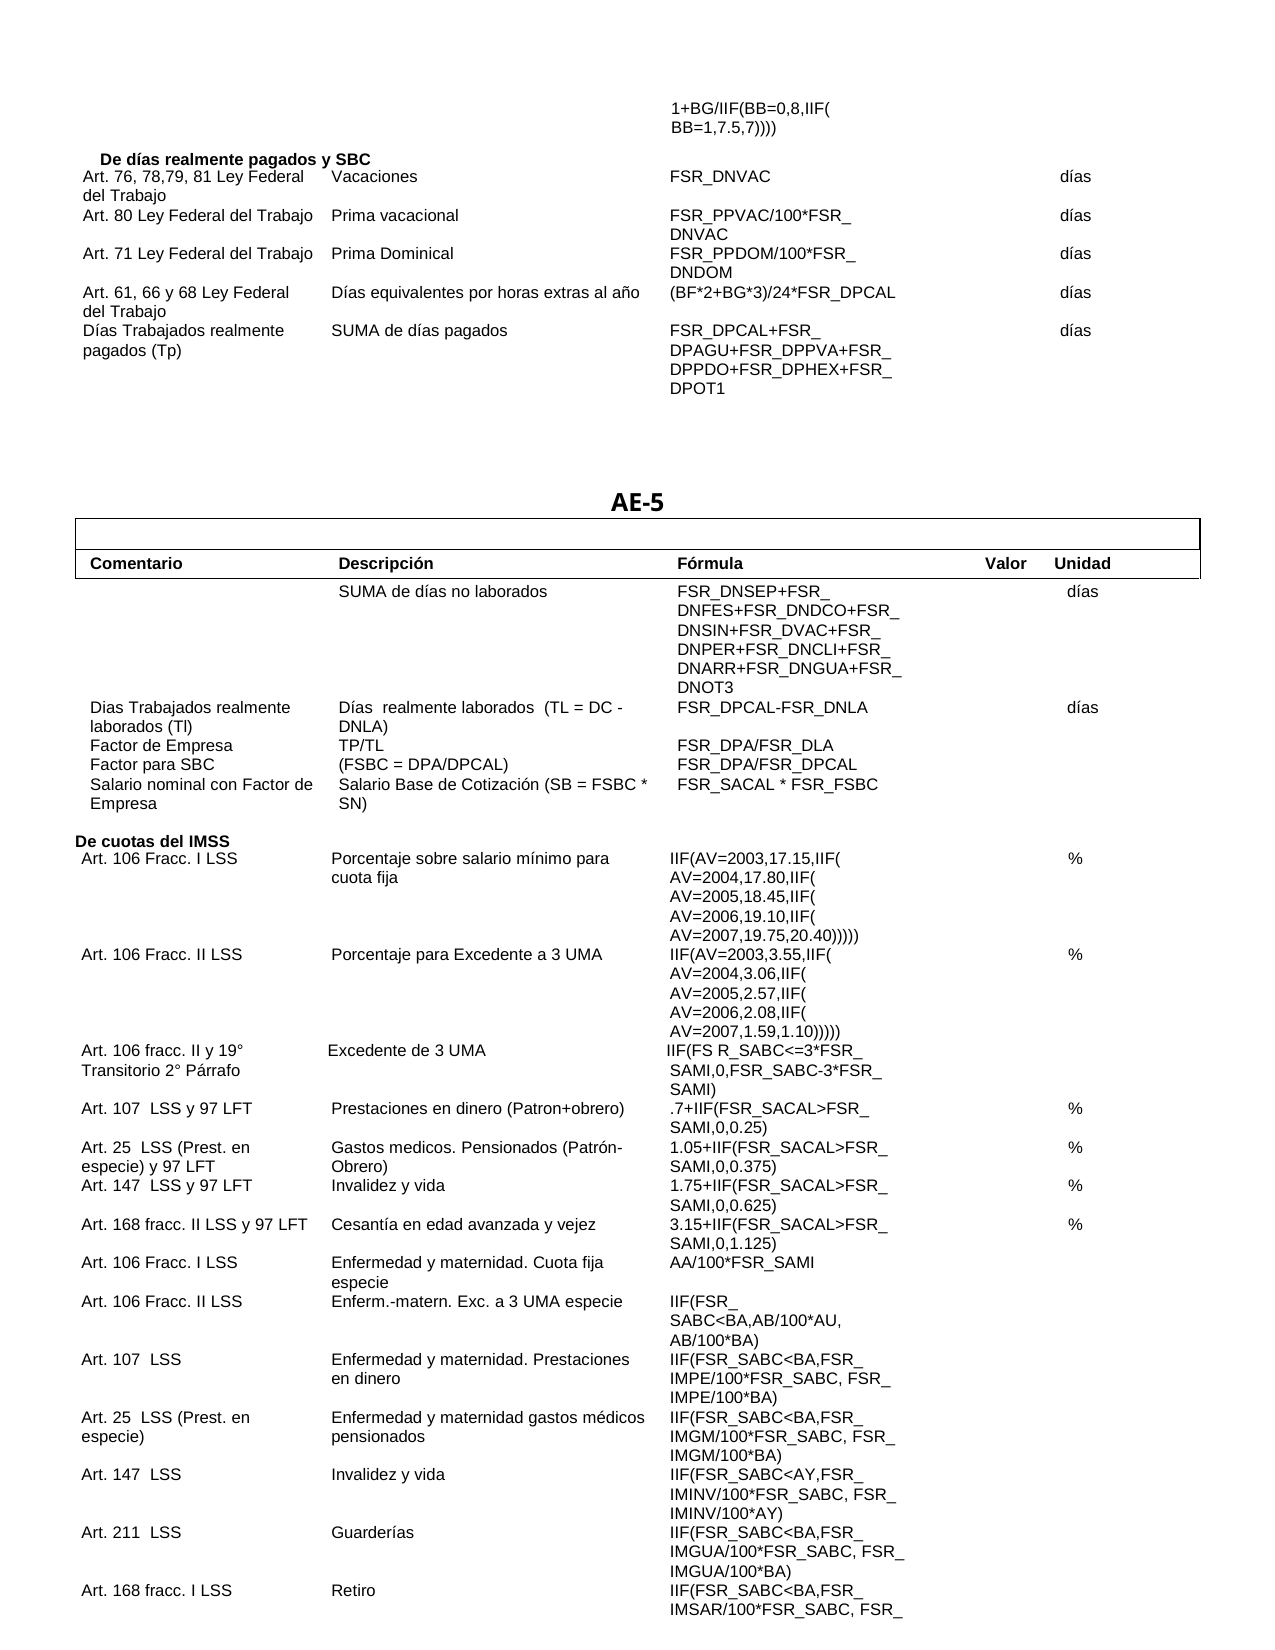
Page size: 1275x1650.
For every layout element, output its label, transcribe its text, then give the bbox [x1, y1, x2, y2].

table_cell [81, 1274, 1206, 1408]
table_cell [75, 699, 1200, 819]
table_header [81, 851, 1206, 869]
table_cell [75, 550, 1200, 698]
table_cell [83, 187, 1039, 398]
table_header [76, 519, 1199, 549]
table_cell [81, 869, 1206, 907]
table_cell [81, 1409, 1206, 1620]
subtitle AE-5 [62, 484, 1212, 518]
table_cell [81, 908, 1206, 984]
text De días realmente pagados y SBC [75, 150, 1214, 169]
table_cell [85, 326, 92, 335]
text 1+BG/IIF(BB=0,8,IIF( BB=1,7.5,7)))) [615, 99, 832, 137]
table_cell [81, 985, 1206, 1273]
text De cuotas del IMSS [75, 834, 1214, 851]
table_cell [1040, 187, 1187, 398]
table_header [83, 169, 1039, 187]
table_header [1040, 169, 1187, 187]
